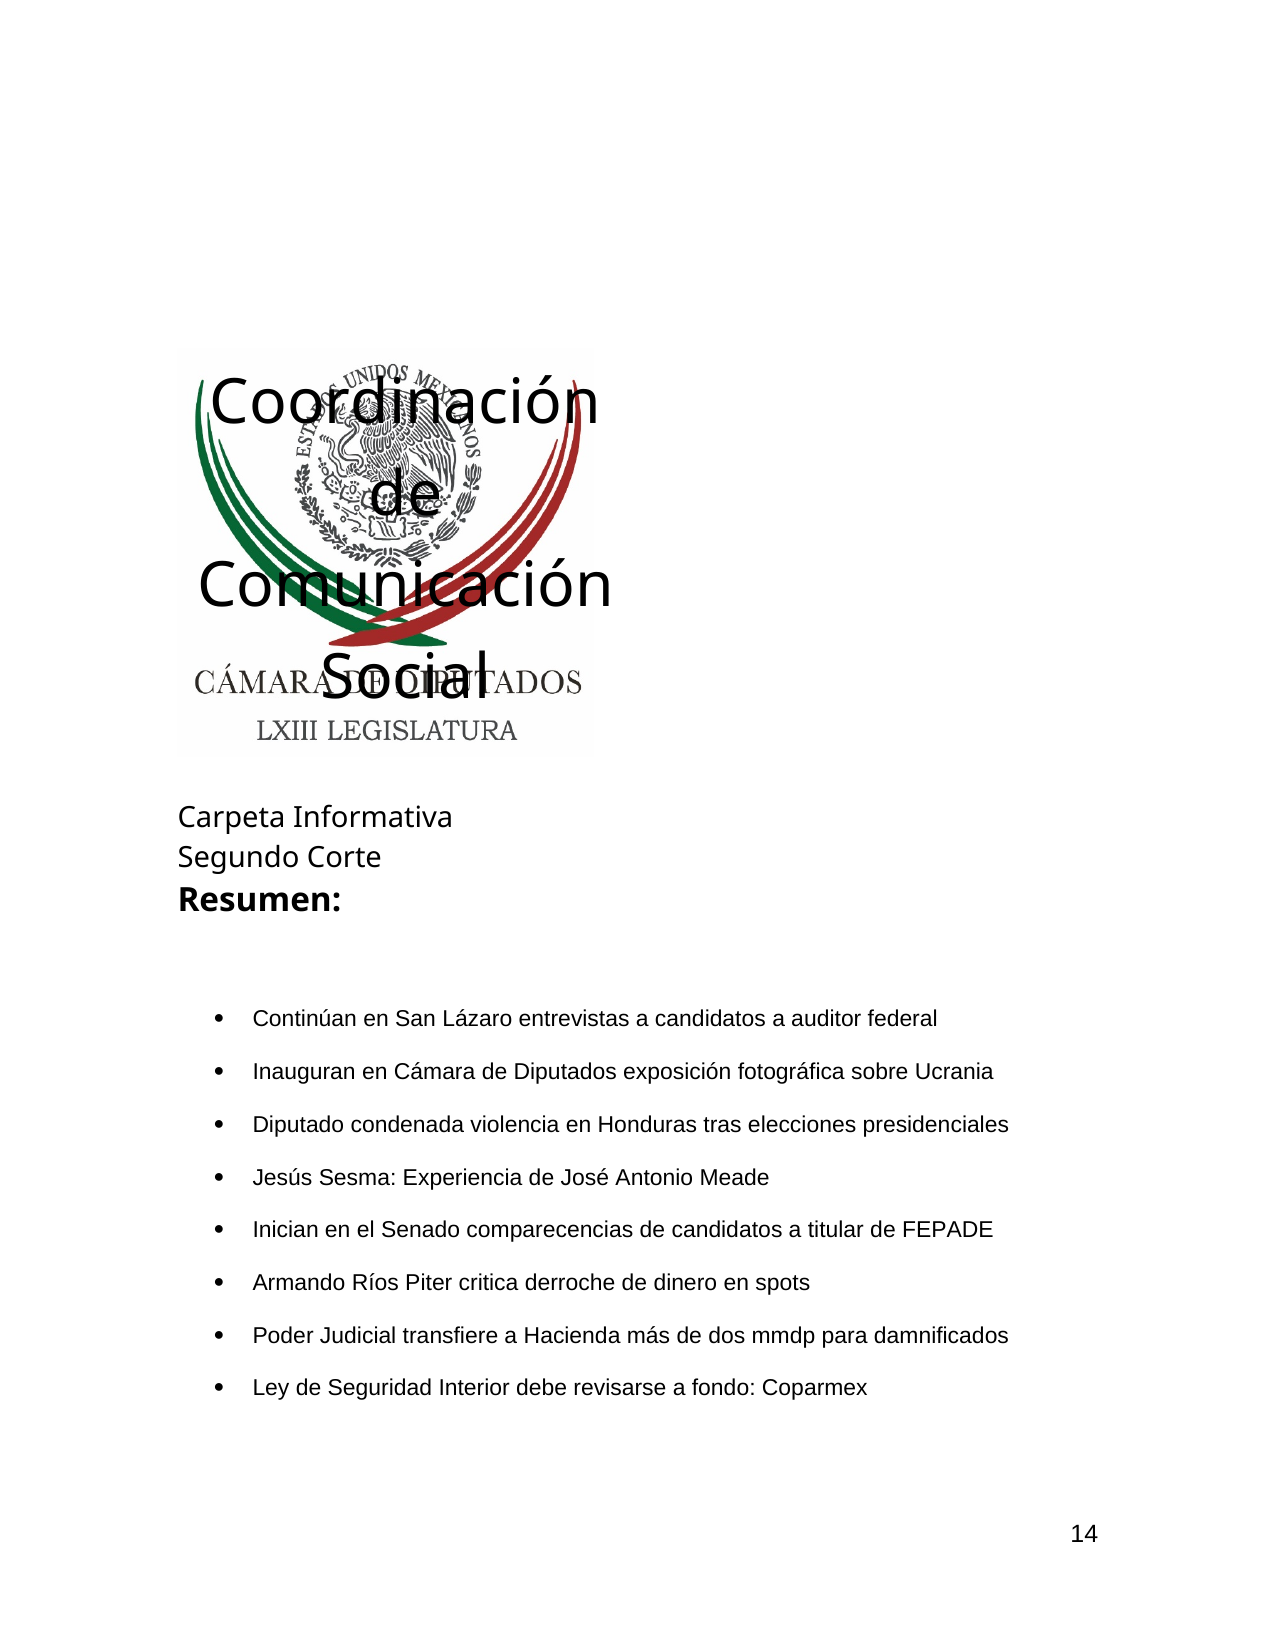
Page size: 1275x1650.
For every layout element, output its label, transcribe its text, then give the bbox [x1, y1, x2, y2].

list Inician en el Senado comparecencias de candidatos a titular de FEPADE [215, 1216, 1098, 1243]
list Continúan en San Lázaro entrevistas a candidatos a auditor federal [215, 1005, 1098, 1032]
list Inauguran en Cámara de Diputados exposición fotográfica sobre Ucrania [215, 1058, 1098, 1084]
list Diputado condenada violencia en Honduras tras elecciones presidenciales [215, 1111, 1098, 1137]
text Segundo Corte [177, 836, 1098, 876]
list Jesús Sesma: Experiencia de José Antonio Meade [215, 1163, 1098, 1190]
list Poder Judicial transfiere a Hacienda más de dos mmdp para damnificados [215, 1322, 1098, 1348]
list Ley de Seguridad Interior debe revisarse a fondo: Coparmex [215, 1374, 1098, 1401]
text Carpeta Informativa [177, 797, 1098, 836]
text Resumen: [177, 876, 1098, 922]
list Armando Ríos Piter critica derroche de dinero en spots [215, 1269, 1098, 1295]
picture [177, 348, 595, 757]
